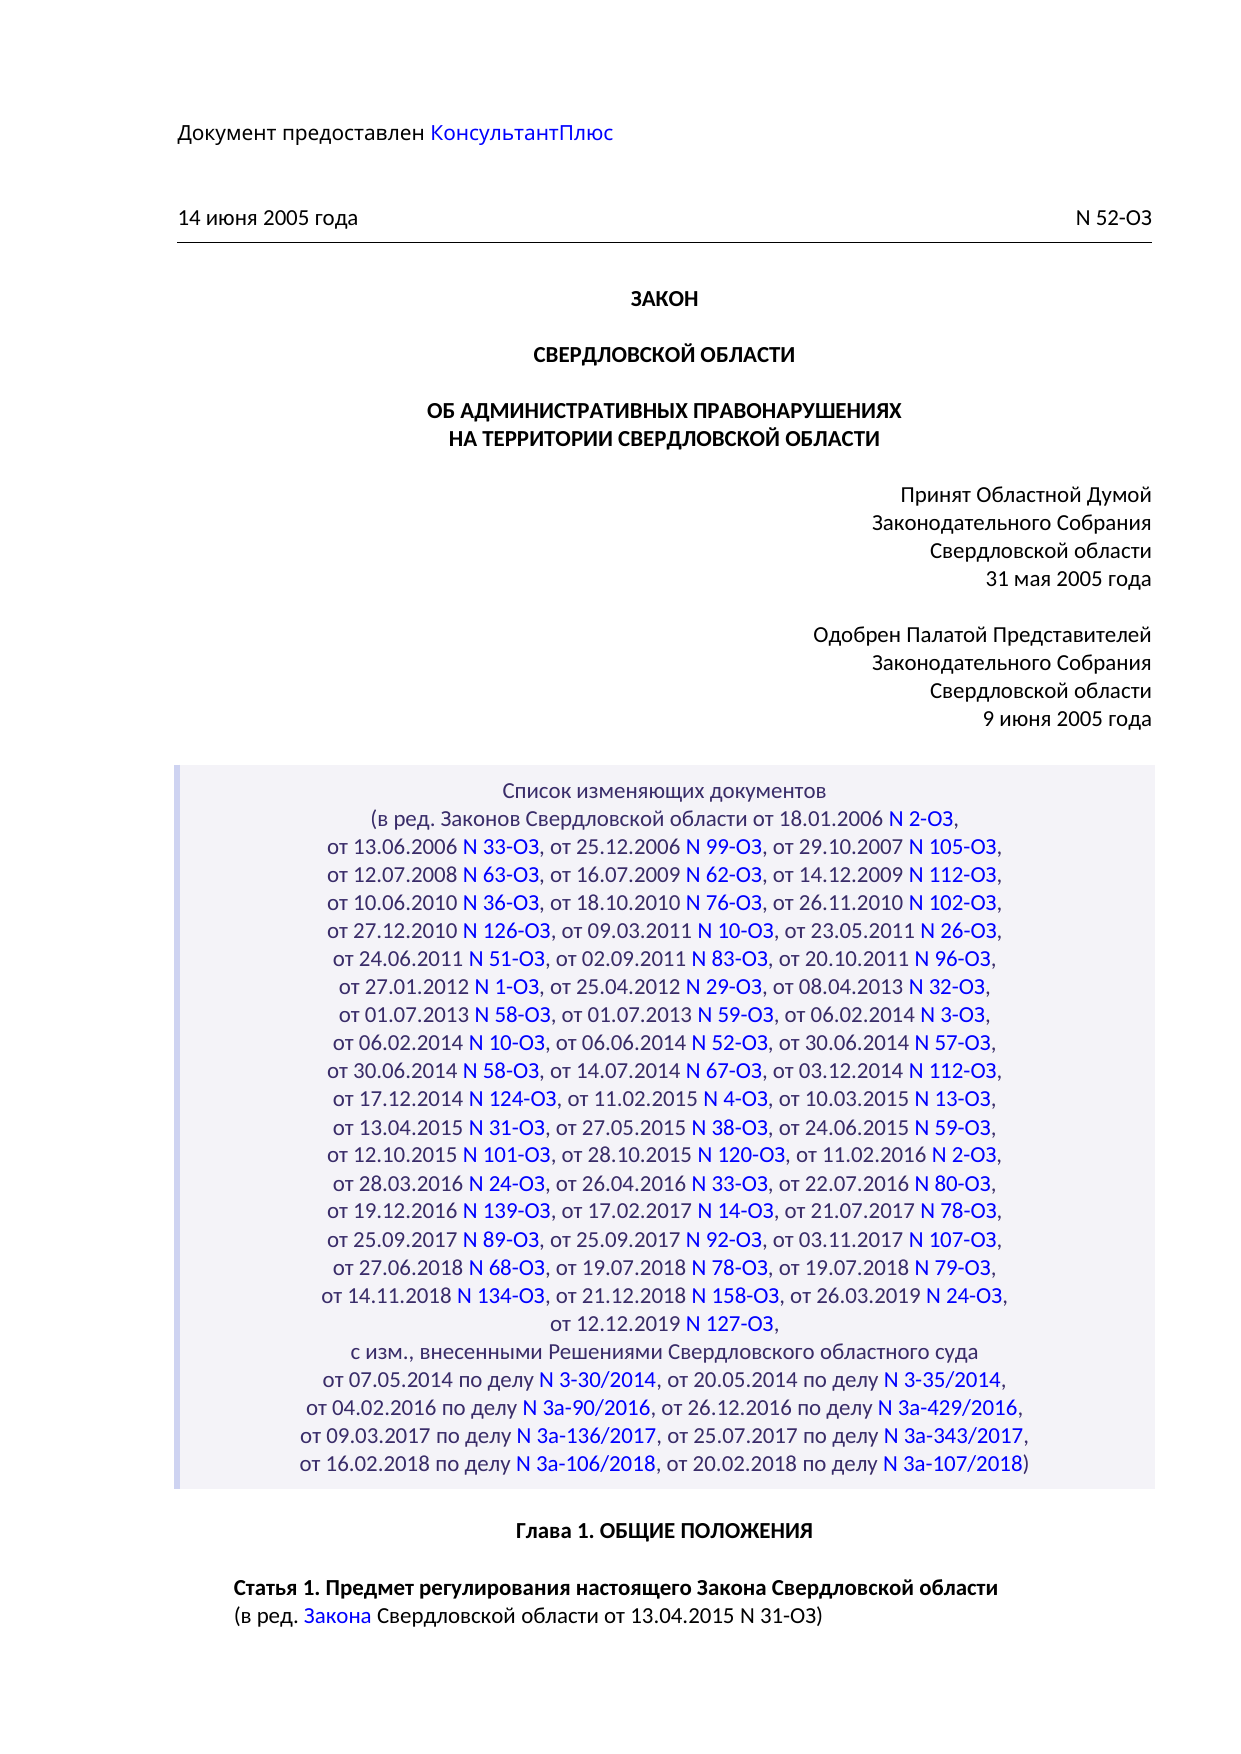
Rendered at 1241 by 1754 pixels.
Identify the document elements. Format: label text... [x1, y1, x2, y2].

text Принят Областной Думой [177, 480, 1152, 508]
text (в ред. Закона Свердловской области от 13.04.2015 N 31-ОЗ) [177, 1601, 1152, 1629]
title Документ предоставлен КонсультантПлюс [177, 118, 1152, 175]
table_header Список изменяющих документов (в ред. Законов Свердловской области от 18.01.2006 N 2-ОЗ, от 13.06.2006 N 33-ОЗ, от 25.12.2006 N 99-ОЗ, от 29.10.2007 N 105-ОЗ, от 12.07.2008 N 63-ОЗ, от 16.07.2009 N 62-ОЗ, от 14.12.2009 N 112-ОЗ, от 10.06.2010 N 36-ОЗ, от 18.10.2010 N 76-ОЗ, от 26.11.2010 N 102-ОЗ, от 27.12.2010 N 126-ОЗ, от 09.03.2011 N 10-ОЗ, от 23.05.2011 N 26-ОЗ, от 24.06.2011 N 51-ОЗ, от 02.09.2011 N 83-ОЗ, от 20.10.2011 N 96-ОЗ, от 27.01.2012 N 1-ОЗ, от 25.04.2012 N 29-ОЗ, от 08.04.2013 N 32-ОЗ, от 01.07.2013 N 58-ОЗ, от 01.07.2013 N 59-ОЗ, от 06.02.2014 N 3-ОЗ, от 06.02.2014 N 10-ОЗ, от 06.06.2014 N 52-ОЗ, от 30.06.2014 N 57-ОЗ, от 30.06.2014 N 58-ОЗ, от 14.07.2014 N 67-ОЗ, от 03.12.2014 N 112-ОЗ, от 17.12.2014 N 124-ОЗ, от 11.02.2015 N 4-ОЗ, от 10.03.2015 N 13-ОЗ, от 13.04.2015 N 31-ОЗ, от 27.05.2015 N 38-ОЗ, от 24.06.2015 N 59-ОЗ, от 12.10.2015 N 101-ОЗ, от 28.10.2015 N 120-ОЗ, от 11.02.2016 N 2-ОЗ, от 28.03.2016 N 24-ОЗ, от 26.04.2016 N 33-ОЗ, от 22.07.2016 N 80-ОЗ, от 19.12.2016 N 139-ОЗ, от 17.02.2017 N 14-ОЗ, от 21.07.2017 N 78-ОЗ, от 25.09.2017 N 89-ОЗ, от 25.09.2017 N 92-ОЗ, от 03.11.2017 N 107-ОЗ, от 27.06.2018 N 68-ОЗ, от 19.07.2018 N 78-ОЗ, от 19.07.2018 N 79-ОЗ, от 14.11.2018 N 134-ОЗ, от 21.12.2018 N 158-ОЗ, от 26.03.2019 N 24-ОЗ, от 12.12.2019 N 127-ОЗ, с изм., внесенными Решениями Свердловского областного суда от 07.05.2014 по делу N 3-30/2014, от 20.05.2014 по делу N 3-35/2014, от 04.02.2016 по делу N 3а-90/2016, от 26.12.2016 по делу N 3а-429/2016, от 09.03.2017 по делу N 3а-136/2017, от 25.07.2017 по делу N 3а-343/2017, от 16.02.2018 по делу N 3а-106/2018, от 20.02.2018 по делу N 3а-107/2018) [180, 765, 1149, 1489]
title ОБ АДМИНИСТРАТИВНЫХ ПРАВОНАРУШЕНИЯХ [177, 396, 1152, 424]
title ЗАКОН [177, 284, 1152, 312]
text Свердловской области [177, 536, 1152, 564]
text Свердловской области [177, 676, 1152, 704]
table_header N 52-ОЗ [664, 203, 1152, 231]
text Законодательного Собрания [177, 648, 1152, 676]
title СВЕРДЛОВСКОЙ ОБЛАСТИ [177, 340, 1152, 368]
title Глава 1. ОБЩИЕ ПОЛОЖЕНИЯ [177, 1517, 1152, 1545]
text 9 июня 2005 года [177, 704, 1152, 732]
text 31 мая 2005 года [177, 564, 1152, 592]
title НА ТЕРРИТОРИИ СВЕРДЛОВСКОЙ ОБЛАСТИ [177, 424, 1152, 452]
text Законодательного Собрания [177, 508, 1152, 536]
text Одобрен Палатой Представителей [177, 620, 1152, 648]
title Статья 1. Предмет регулирования настоящего Закона Свердловской области [177, 1573, 1152, 1601]
table_header 14 июня 2005 года [177, 203, 664, 231]
